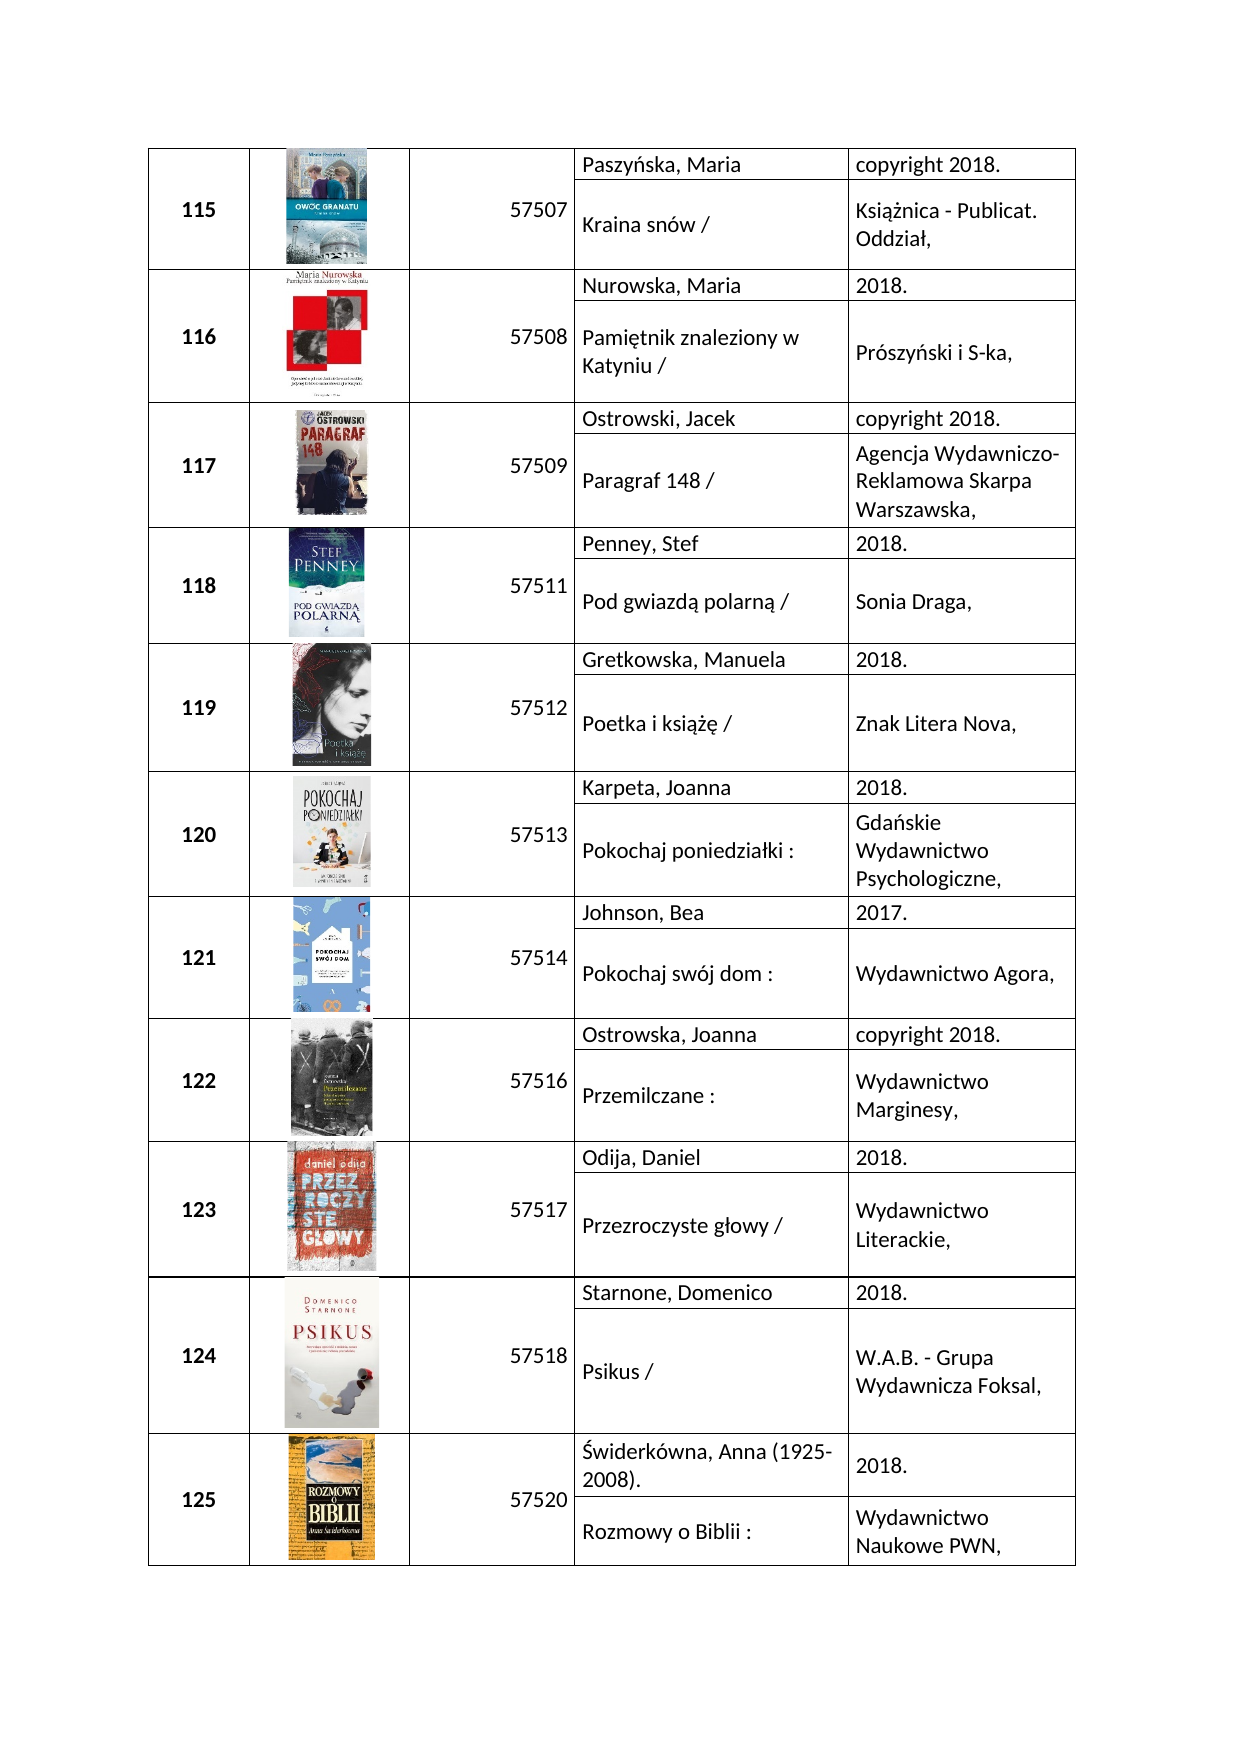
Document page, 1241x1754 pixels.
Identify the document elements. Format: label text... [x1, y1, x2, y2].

table_cell 118 [149, 528, 249, 643]
table_cell 2018. [849, 772, 1075, 802]
table_cell Przemilczane : [575, 1050, 848, 1141]
picture [288, 1434, 375, 1560]
table_cell Penney, Stef [575, 528, 848, 558]
table_cell Rozmowy o Biblii : [575, 1497, 848, 1565]
table_cell 57511 [410, 528, 574, 643]
table_cell 122 [149, 1019, 249, 1141]
table_cell copyright 2018. [849, 1019, 1075, 1049]
table_cell Poetka i książę / [575, 675, 848, 771]
table_cell Pokochaj swój dom : [575, 929, 848, 1018]
table_cell [250, 528, 409, 643]
table_cell 57509 [410, 403, 574, 527]
picture [293, 776, 371, 887]
table_cell 57514 [410, 897, 574, 1018]
picture [286, 221, 367, 264]
table_cell 2018. [849, 1278, 1075, 1308]
table_cell [250, 1434, 409, 1565]
table_cell Agencja Wydawniczo-Reklamowa Skarpa Warszawska, [849, 434, 1075, 527]
table_cell Nurowska, Maria [575, 270, 848, 300]
table_cell [250, 644, 409, 771]
table_cell [250, 1278, 409, 1433]
table_cell Pokochaj poniedziałki : [575, 804, 848, 896]
picture [286, 148, 367, 200]
table_cell Książnica - Publicat. Oddział, [849, 180, 1075, 269]
picture [323, 203, 358, 209]
table_cell Odija, Daniel [575, 1142, 848, 1172]
table_cell [250, 270, 409, 402]
table_cell Znak Litera Nova, [849, 675, 1075, 771]
table_cell Starnone, Domenico [575, 1278, 848, 1308]
table_cell Sonia Draga, [849, 559, 1075, 643]
table_cell [250, 403, 409, 527]
picture [287, 1141, 377, 1271]
table_cell [250, 1019, 409, 1141]
table_cell 117 [149, 403, 249, 527]
table_cell Wydawnictwo Marginesy, [849, 1050, 1075, 1141]
table_cell Prószyński i S-ka, [849, 301, 1075, 402]
table_cell 2018. [849, 1142, 1075, 1172]
table_cell 125 [149, 1434, 249, 1565]
picture [292, 643, 372, 766]
table_cell Świderkówna, Anna (1925-2008). [575, 1434, 848, 1496]
table_cell [250, 772, 409, 896]
table_cell [250, 1142, 409, 1276]
table_cell 2018. [849, 270, 1075, 300]
table_cell 57516 [410, 1019, 574, 1141]
table_cell Paragraf 148 / [575, 434, 848, 527]
table_cell [250, 897, 409, 1018]
table_cell Paszyńska, Maria [575, 149, 848, 179]
table_cell 57513 [410, 772, 574, 896]
table_cell Wydawnictwo Agora, [849, 929, 1075, 1018]
table_cell Pamiętnik znaleziony w Katyniu / [575, 301, 848, 402]
table_cell Kraina snów / [575, 180, 848, 269]
table_cell 115 [149, 149, 249, 269]
table_cell Psikus / [575, 1309, 848, 1433]
table_cell copyright 2018. [849, 149, 1075, 179]
table_cell Gdańskie Wydawnictwo Psychologiczne, [849, 804, 1075, 896]
table_cell 57512 [410, 644, 574, 771]
table_cell Ostrowska, Joanna [575, 1019, 848, 1049]
table_cell 57520 [410, 1434, 574, 1565]
table_cell 57518 [410, 1278, 574, 1433]
table_cell 2018. [849, 528, 1075, 558]
table_cell Przezroczyste głowy / [575, 1173, 848, 1276]
table_cell Gretkowska, Manuela [575, 644, 848, 674]
table_cell Wydawnictwo Naukowe PWN, [849, 1497, 1075, 1565]
table_cell 2018. [849, 644, 1075, 674]
picture [296, 203, 319, 210]
table_cell 57507 [410, 149, 574, 269]
table_cell 57517 [410, 1142, 574, 1276]
table_cell Wydawnictwo Literackie, [849, 1173, 1075, 1276]
picture [282, 270, 372, 397]
table_cell Johnson, Bea [575, 897, 848, 927]
table_cell Karpeta, Joanna [575, 772, 848, 802]
table_cell 2017. [849, 897, 1075, 927]
table_cell copyright 2018. [849, 403, 1075, 433]
table_cell 120 [149, 772, 249, 896]
picture [290, 1018, 373, 1136]
table_cell Ostrowski, Jacek [575, 403, 848, 433]
table_cell 2018. [849, 1434, 1075, 1496]
picture [293, 897, 371, 1012]
picture [294, 410, 369, 515]
table_cell W.A.B. - Grupa Wydawnicza Foksal, [849, 1309, 1075, 1433]
picture [284, 1277, 380, 1428]
table_cell 57508 [410, 270, 574, 402]
picture [288, 528, 365, 637]
table_cell [250, 149, 409, 269]
table_cell Pod gwiazdą polarną / [575, 559, 848, 643]
table_cell 123 [149, 1142, 249, 1276]
table_cell 119 [149, 644, 249, 771]
table_cell 124 [149, 1278, 249, 1433]
table_cell 121 [149, 897, 249, 1018]
table_cell 116 [149, 270, 249, 402]
